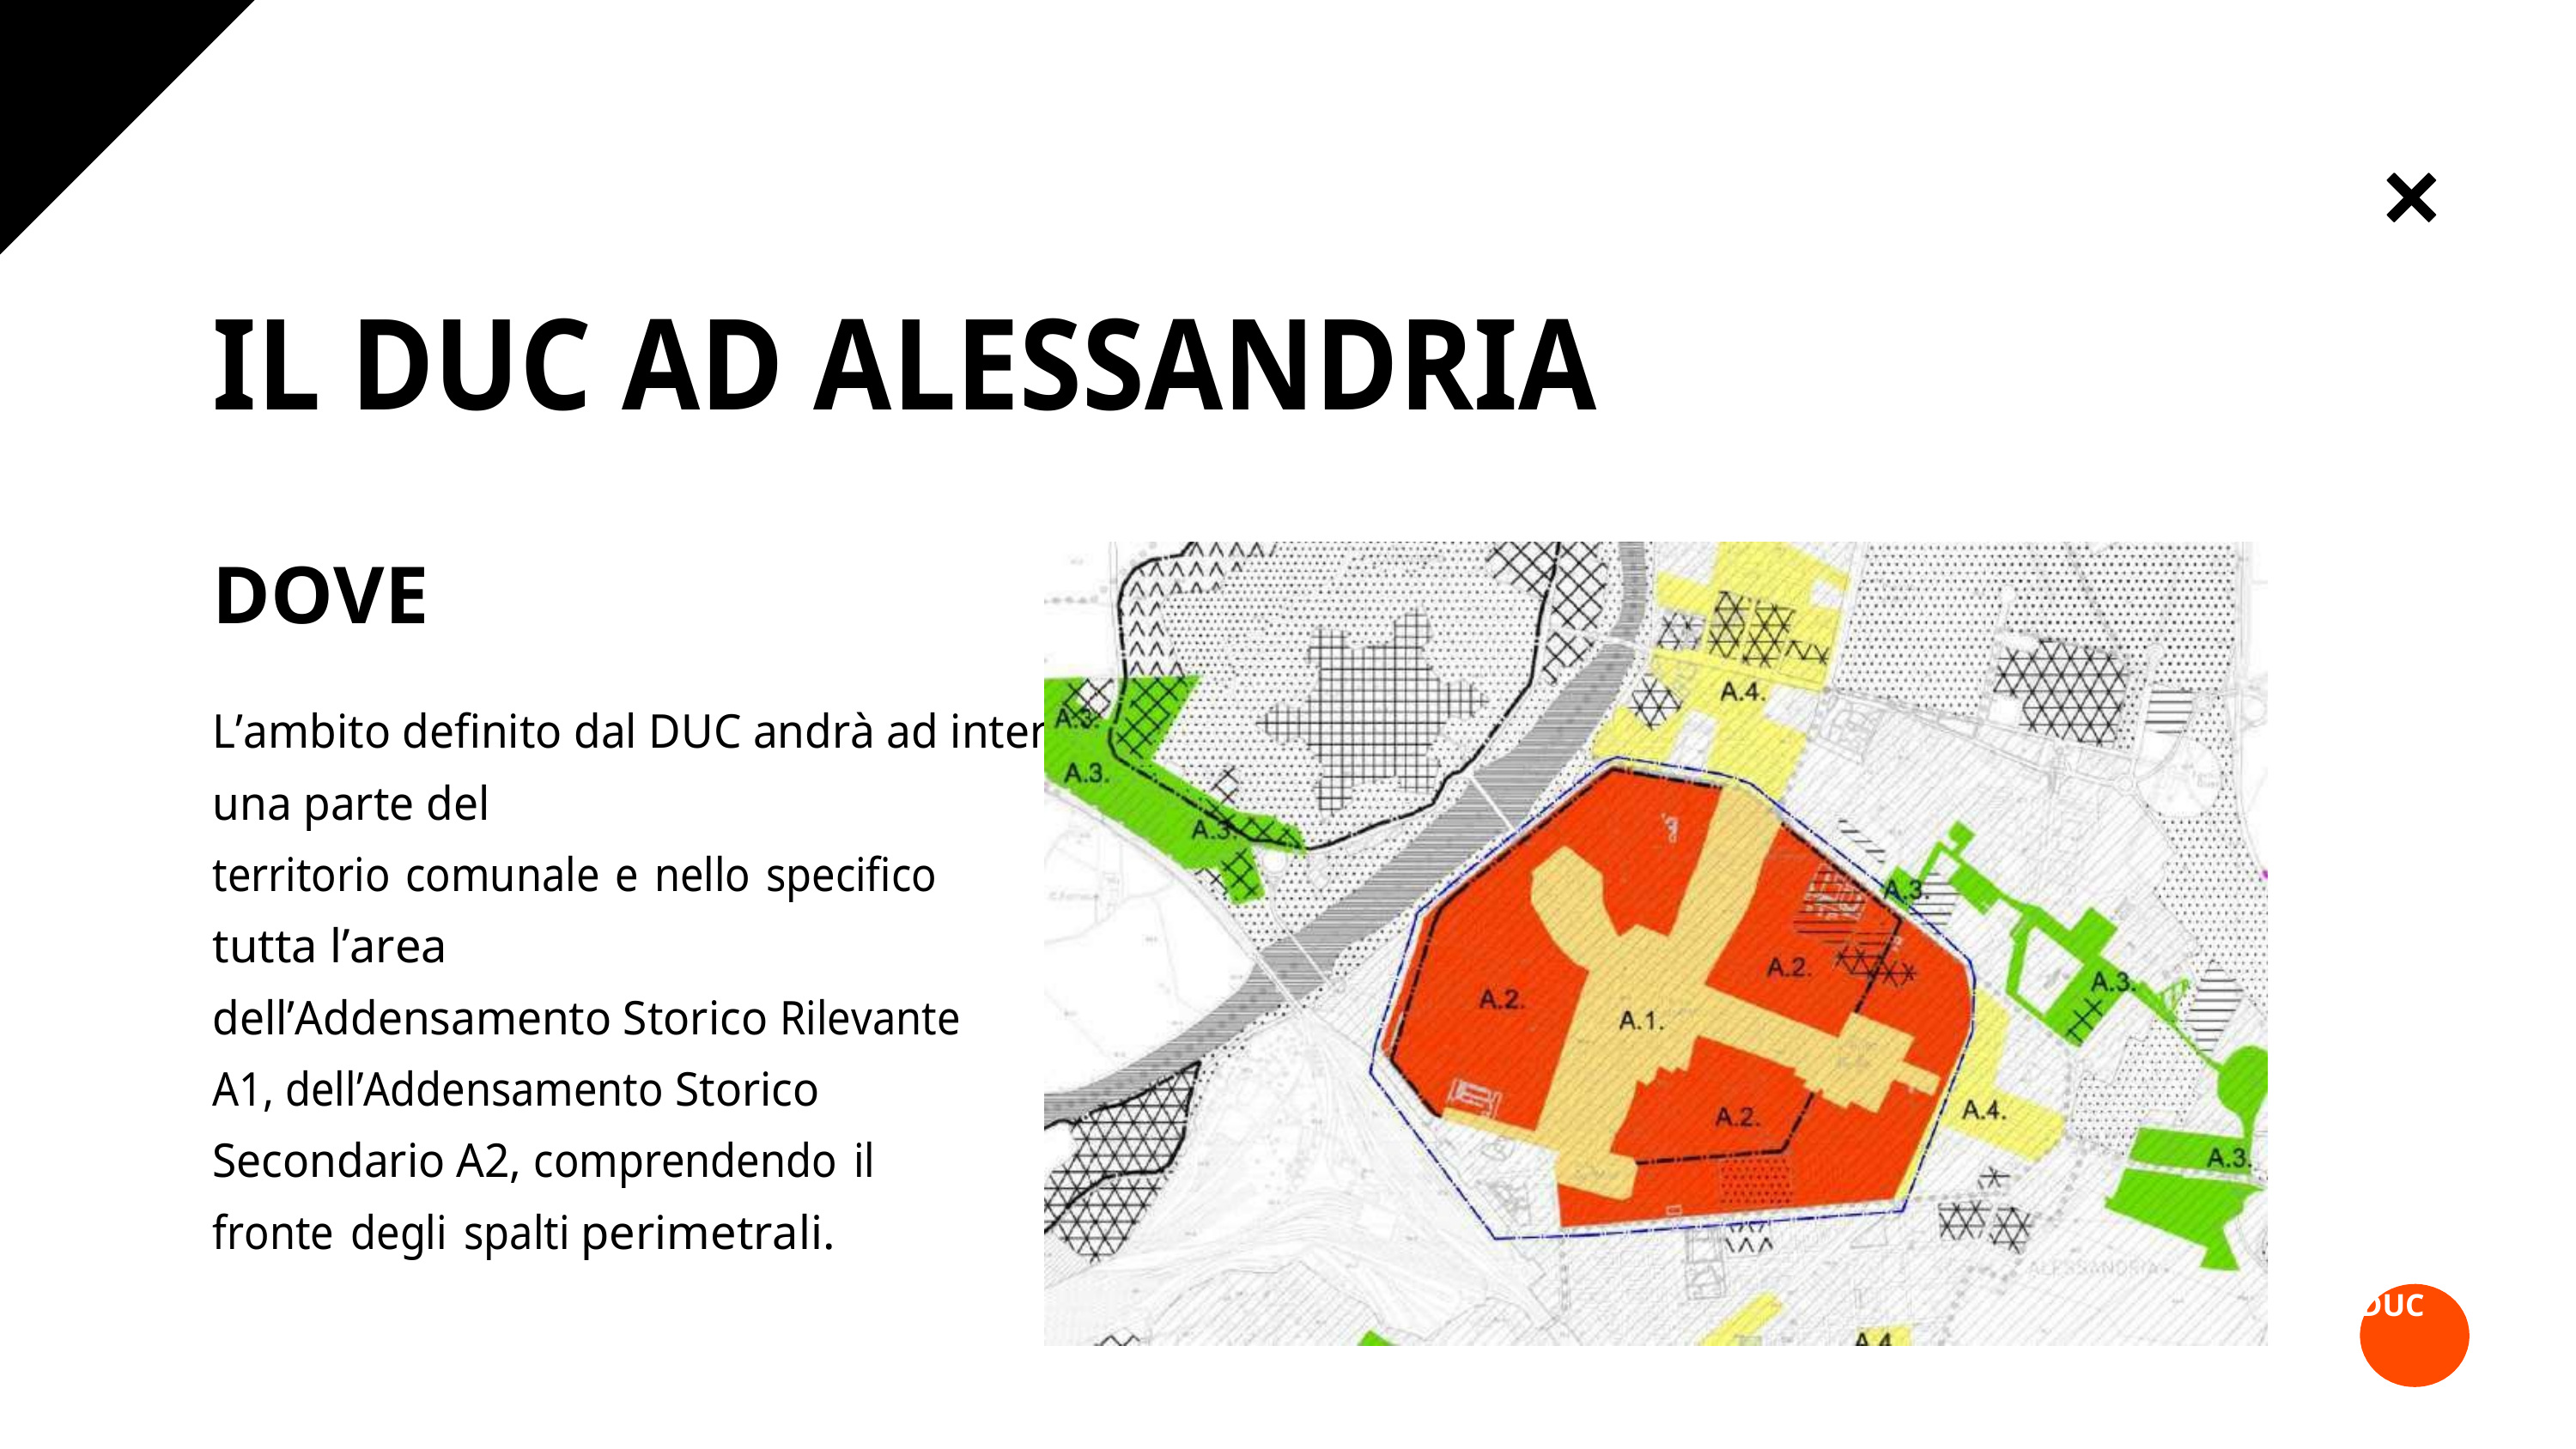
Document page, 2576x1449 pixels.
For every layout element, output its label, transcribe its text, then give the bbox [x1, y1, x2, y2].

text DOVE [212, 539, 2551, 646]
text dell’Addensamento Storico Rilevante A1, dell’Addensamento Storico Secondario A2, comprendendo il fronte degli spalti perimetrali. [212, 985, 997, 1263]
text L’ambito definito dal DUC andrà ad interessare una parte del [212, 699, 1044, 834]
text territorio comunale e nello specifico tutta l’area [212, 842, 997, 977]
picture [1044, 542, 2269, 1346]
text IL DUC AD ALESSANDRIA [212, 276, 2551, 447]
